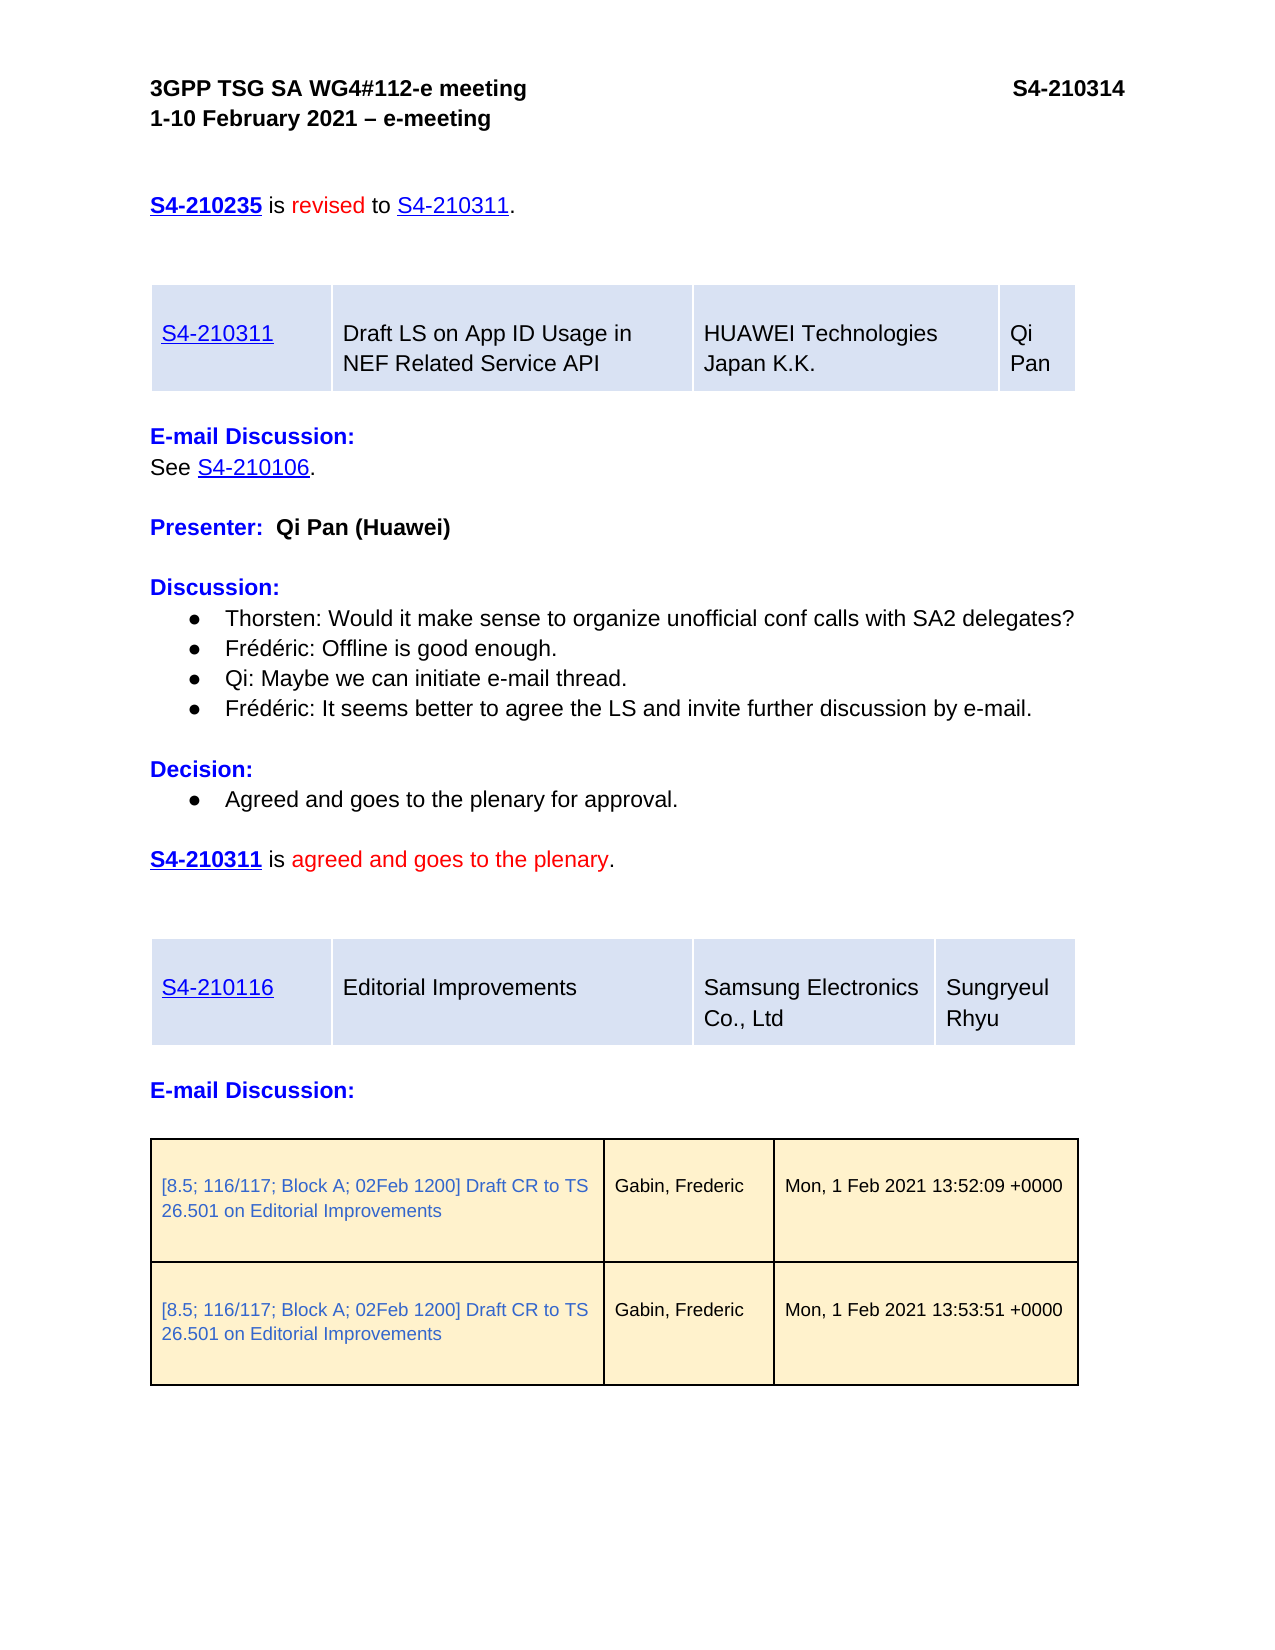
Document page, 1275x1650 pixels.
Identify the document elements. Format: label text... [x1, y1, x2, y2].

table_header Draft LS on App ID Usage in NEF Related Service API [333, 285, 692, 391]
text S4-210235 is revised to S4-210311. [150, 192, 1125, 218]
table_header Editorial Improvements [333, 939, 692, 1045]
table_header S4-210116 [152, 939, 331, 1045]
table_cell Mon, 1 Feb 2021 13:53:51 +0000 [775, 1263, 1077, 1384]
list Qi: Maybe we can initiate e-mail thread. [187, 665, 1125, 691]
text See S4-210106. [150, 453, 1125, 480]
list Agreed and goes to the plenary for approval. [187, 786, 1125, 812]
table_header Mon, 1 Feb 2021 13:52:09 +0000 [775, 1140, 1077, 1261]
table_header HUAWEI Technologies Japan K.K. [694, 285, 998, 391]
table_header Gabin, Frederic [605, 1140, 773, 1261]
text Discussion: [150, 574, 1125, 601]
text Presenter: Qi Pan (Huawei) [150, 514, 1125, 540]
text S4-210311 is agreed and goes to the plenary. [150, 846, 1125, 872]
table_header Sungryeul Rhyu [936, 939, 1075, 1045]
text E-mail Discussion: [150, 1077, 1125, 1104]
table_header [8.5; 116/117; Block A; 02Feb 1200] Draft CR to TS 26.501 on Editorial Improvements [152, 1140, 603, 1261]
table_header Qi Pan [1000, 285, 1075, 391]
table_header Samsung Electronics Co., Ltd [694, 939, 934, 1045]
table_header S4-210311 [152, 285, 331, 391]
list Frédéric: It seems better to agree the LS and invite further discussion by e-mail. [187, 695, 1125, 721]
table_cell Gabin, Frederic [605, 1263, 773, 1384]
list Thorsten: Would it make sense to organize unofficial conf calls with SA2 delegates? [187, 604, 1125, 631]
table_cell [152, 1263, 603, 1384]
list Frédéric: Offline is good enough. [187, 635, 1125, 661]
text Decision: [150, 756, 1125, 782]
text E-mail Discussion: [150, 423, 1125, 449]
